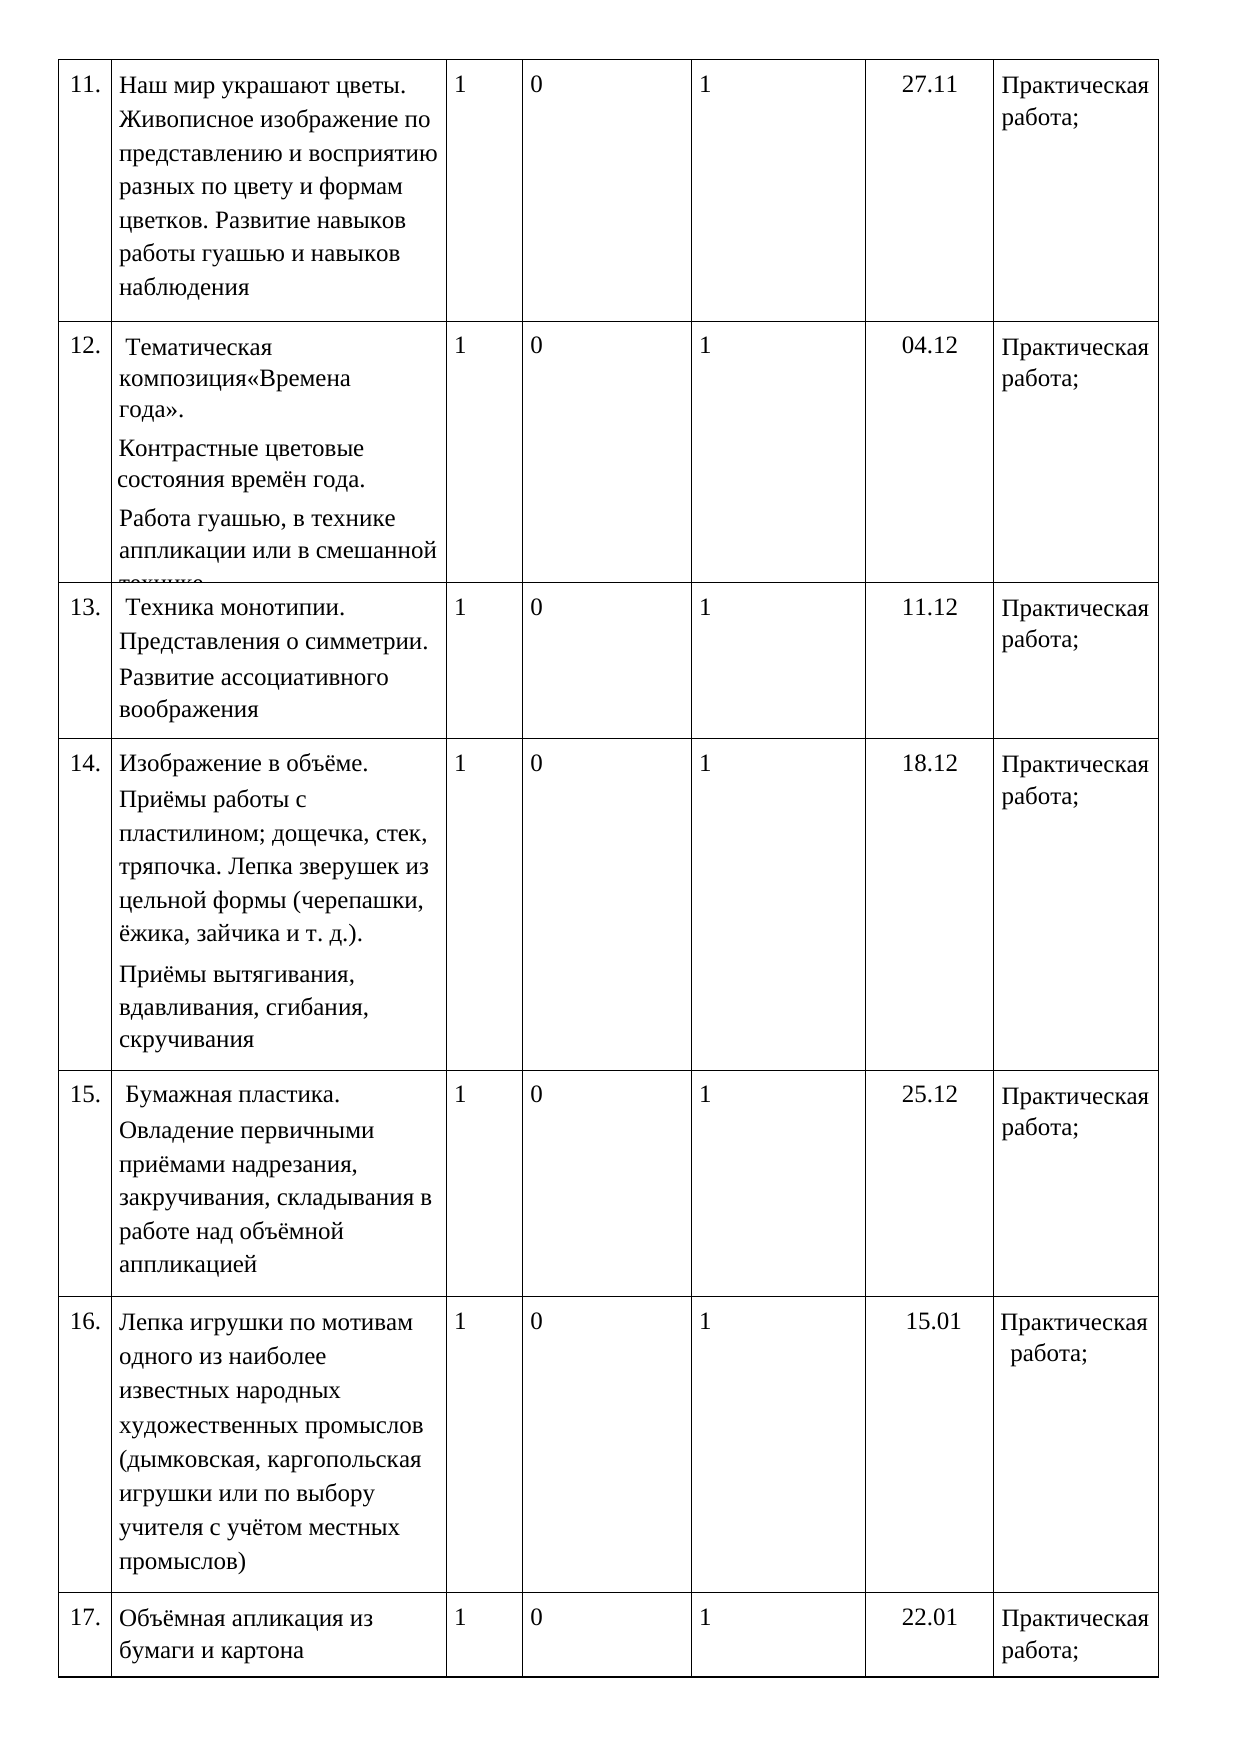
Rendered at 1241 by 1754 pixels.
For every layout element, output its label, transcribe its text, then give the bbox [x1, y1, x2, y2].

table_cell 0 [523, 739, 691, 1069]
table_header 11. [59, 60, 111, 321]
table_cell 1 [447, 1593, 522, 1676]
table_header Наш мир украшают цветы. Живописное изображение по представлению и восприятию разных по цвету и формам цветков. Развитие навыков работы гуашью и навыков наблюдения [112, 60, 446, 321]
table_header 1 [692, 60, 865, 321]
table_cell 1 [692, 1593, 865, 1676]
table_header 0 [523, 60, 691, 321]
table_header Практическая работа; [994, 60, 1158, 321]
table_cell 12. [59, 322, 111, 582]
table_cell Практическая работа; [994, 1071, 1158, 1296]
table_cell 1 [692, 1071, 865, 1296]
table_cell 0 [523, 1593, 691, 1676]
table_cell 16. [59, 1297, 111, 1592]
table_cell 11.12 [866, 583, 993, 738]
table_cell 0 [523, 322, 691, 582]
table_cell 1 [447, 739, 522, 1069]
table_cell 22.01 [866, 1593, 993, 1676]
table_cell Практическая работа; [994, 322, 1158, 582]
table_cell 15. [59, 1071, 111, 1296]
table_cell 13. [59, 583, 111, 738]
table_cell 25.12 [866, 1071, 993, 1296]
table_cell Практическая работа; [994, 739, 1158, 1069]
table_cell 18.12 [866, 739, 993, 1069]
table_cell 1 [447, 1071, 522, 1296]
table_cell Бумажная пластика. Овладение первичными приёмами надрезания, закручивания, складывания в работе над объёмной аппликацией [112, 1071, 446, 1296]
table_cell 0 [523, 1297, 691, 1592]
table_cell Техника монотипии. Представления о симметрии. Развитие ассоциативного воображения [112, 583, 446, 738]
table_cell Практическая работа; [994, 1593, 1158, 1676]
table_cell 14. [59, 739, 111, 1069]
table_cell 1 [692, 739, 865, 1069]
table_cell Изображение в объёме. Приёмы работы с пластилином; дощечка, стек, тряпочка. Лепка зверушек из цельной формы (черепашки, ёжика, зайчика и т. д.). Приёмы вытягивания, вдавливания, сгибания, скручивания [112, 739, 446, 1069]
table_cell 1 [692, 322, 865, 582]
table_header 1 [447, 60, 522, 321]
table_cell 0 [523, 583, 691, 738]
table_cell 17. [59, 1593, 111, 1676]
table_cell 1 [447, 1297, 522, 1592]
table_cell 1 [447, 583, 522, 738]
table_cell 04.12 [866, 322, 993, 582]
table_cell Практическая работа; [994, 583, 1158, 738]
table_cell Лепка игрушки по мотивам одного из наиболее известных народных художественных промыслов (дымковская, каргопольская игрушки или по выбору учителя с учётом местных промыслов) [112, 1297, 446, 1592]
table_cell Объёмная апликация из бумаги и картона [112, 1593, 446, 1676]
table_cell 0 [523, 1071, 691, 1296]
table_cell 1 [447, 322, 522, 582]
table_cell 1 [692, 1297, 865, 1592]
table_cell Практическая работа; [994, 1297, 1158, 1592]
table_cell Тематическая композиция«Времена года». Контрастные цветовые состояния времён года. Работа гуашью, в технике аппликации или в смешанной технике [112, 322, 446, 582]
table_cell 15.01 [866, 1297, 993, 1592]
table_header 27.11 [866, 60, 993, 321]
table_cell 1 [692, 583, 865, 738]
